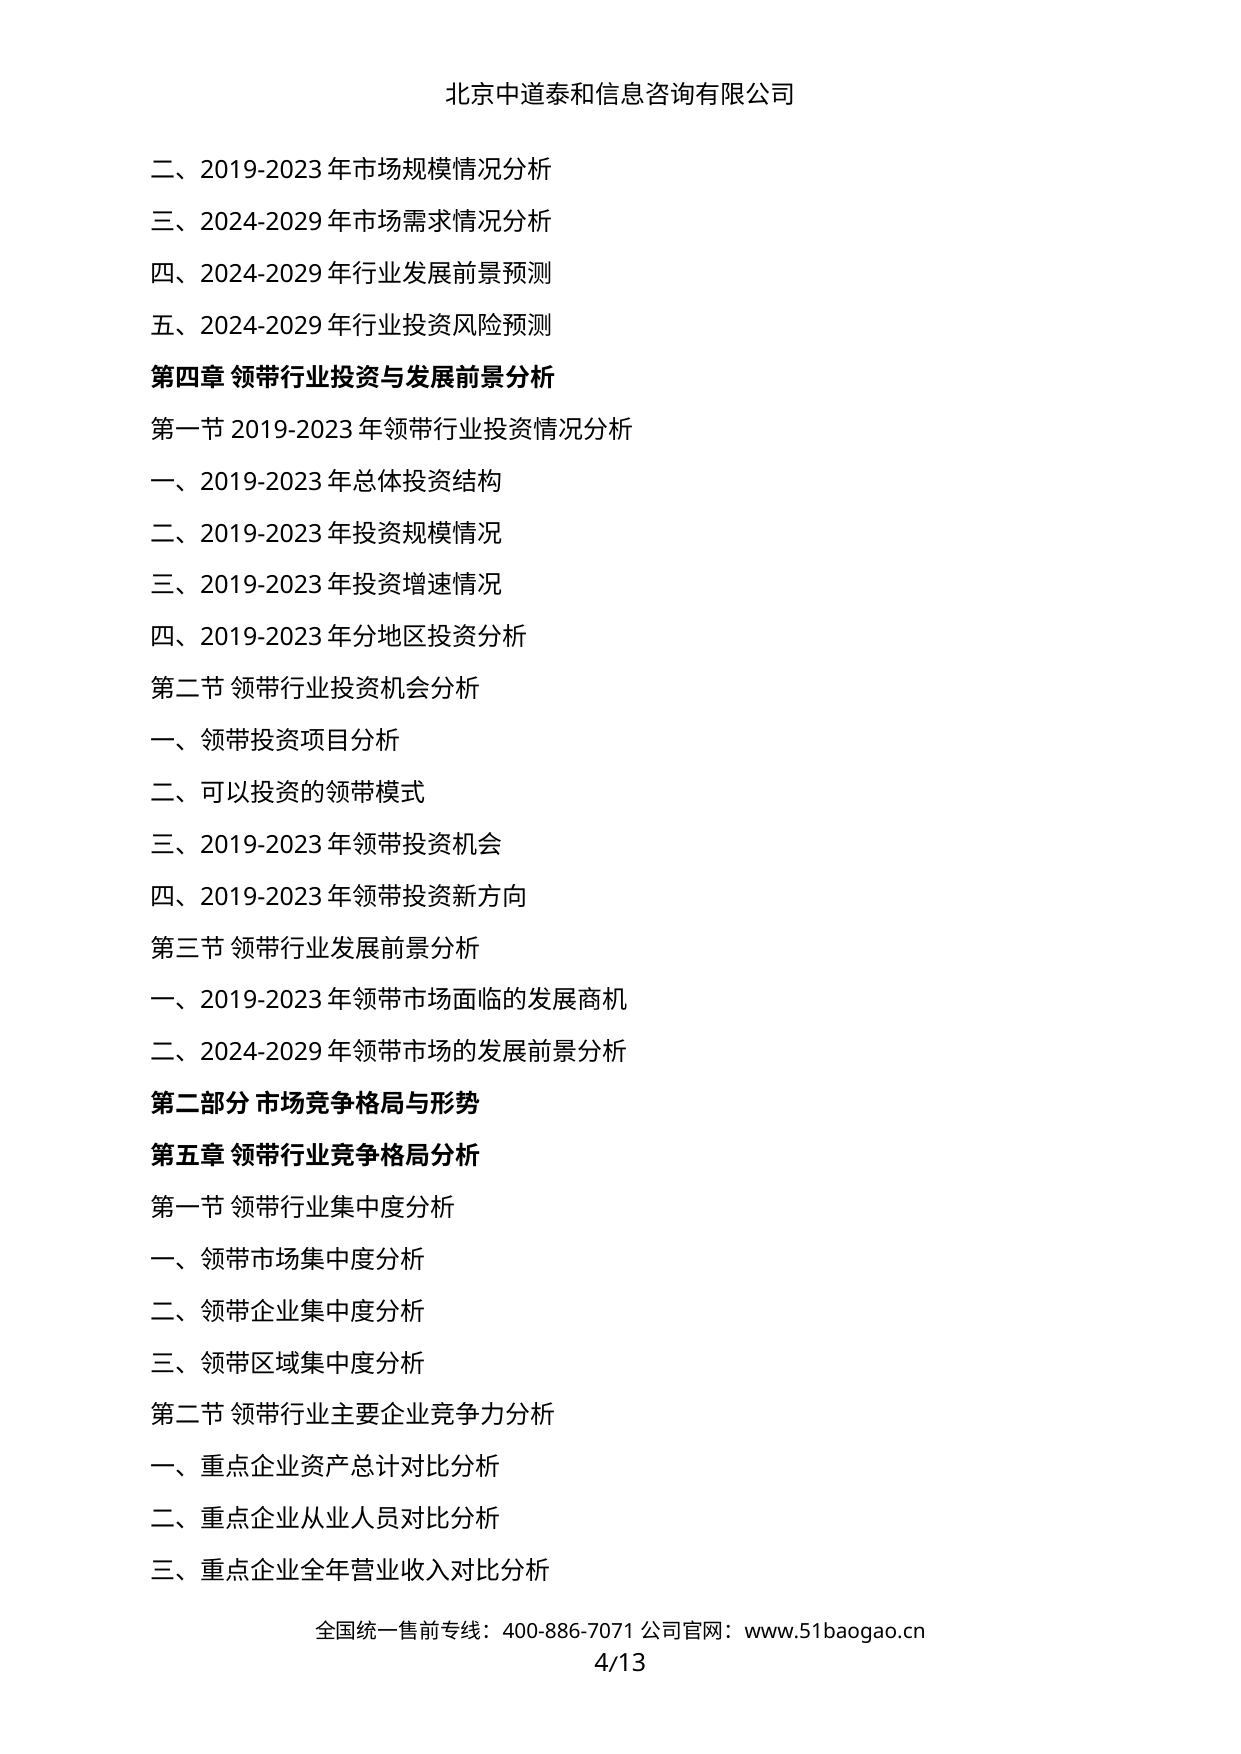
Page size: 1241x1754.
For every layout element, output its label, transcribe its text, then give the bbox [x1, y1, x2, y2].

text 二、2019-2023年市场规模情况分析 [150, 150, 1090, 186]
text 四、2019-2023年领带投资新方向 [150, 876, 1090, 912]
text 第二节 领带行业投资机会分析 [150, 669, 1090, 705]
text 第三节 领带行业发展前景分析 [150, 928, 1090, 964]
text 一、2019-2023年总体投资结构 [150, 461, 1090, 497]
text 三、2019-2023年投资增速情况 [150, 565, 1090, 601]
text 四、2019-2023年分地区投资分析 [150, 617, 1090, 653]
text 第五章 领带行业竞争格局分析 [150, 1136, 1090, 1172]
text 二、重点企业从业人员对比分析 [150, 1499, 1090, 1535]
text 四、2024-2029年行业发展前景预测 [150, 254, 1090, 290]
text 三、领带区域集中度分析 [150, 1343, 1090, 1379]
text 二、2024-2029年领带市场的发展前景分析 [150, 1032, 1090, 1068]
text 一、2019-2023年领带市场面临的发展商机 [150, 980, 1090, 1016]
text 五、2024-2029年行业投资风险预测 [150, 306, 1090, 342]
text 三、2024-2029年市场需求情况分析 [150, 202, 1090, 238]
text 三、重点企业全年营业收入对比分析 [150, 1551, 1090, 1587]
text 二、2019-2023年投资规模情况 [150, 513, 1090, 549]
text 一、重点企业资产总计对比分析 [150, 1447, 1090, 1483]
text 第一节 2019-2023年领带行业投资情况分析 [150, 409, 1090, 446]
text 三、2019-2023年领带投资机会 [150, 824, 1090, 861]
text 第二节 领带行业主要企业竞争力分析 [150, 1395, 1090, 1431]
text 第一节 领带行业集中度分析 [150, 1187, 1090, 1224]
text 二、领带企业集中度分析 [150, 1291, 1090, 1327]
text 第四章 领带行业投资与发展前景分析 [150, 357, 1090, 394]
text 第二部分 市场竞争格局与形势 [150, 1084, 1090, 1120]
text 二、可以投资的领带模式 [150, 772, 1090, 809]
text 一、领带市场集中度分析 [150, 1239, 1090, 1276]
text 一、领带投资项目分析 [150, 721, 1090, 757]
